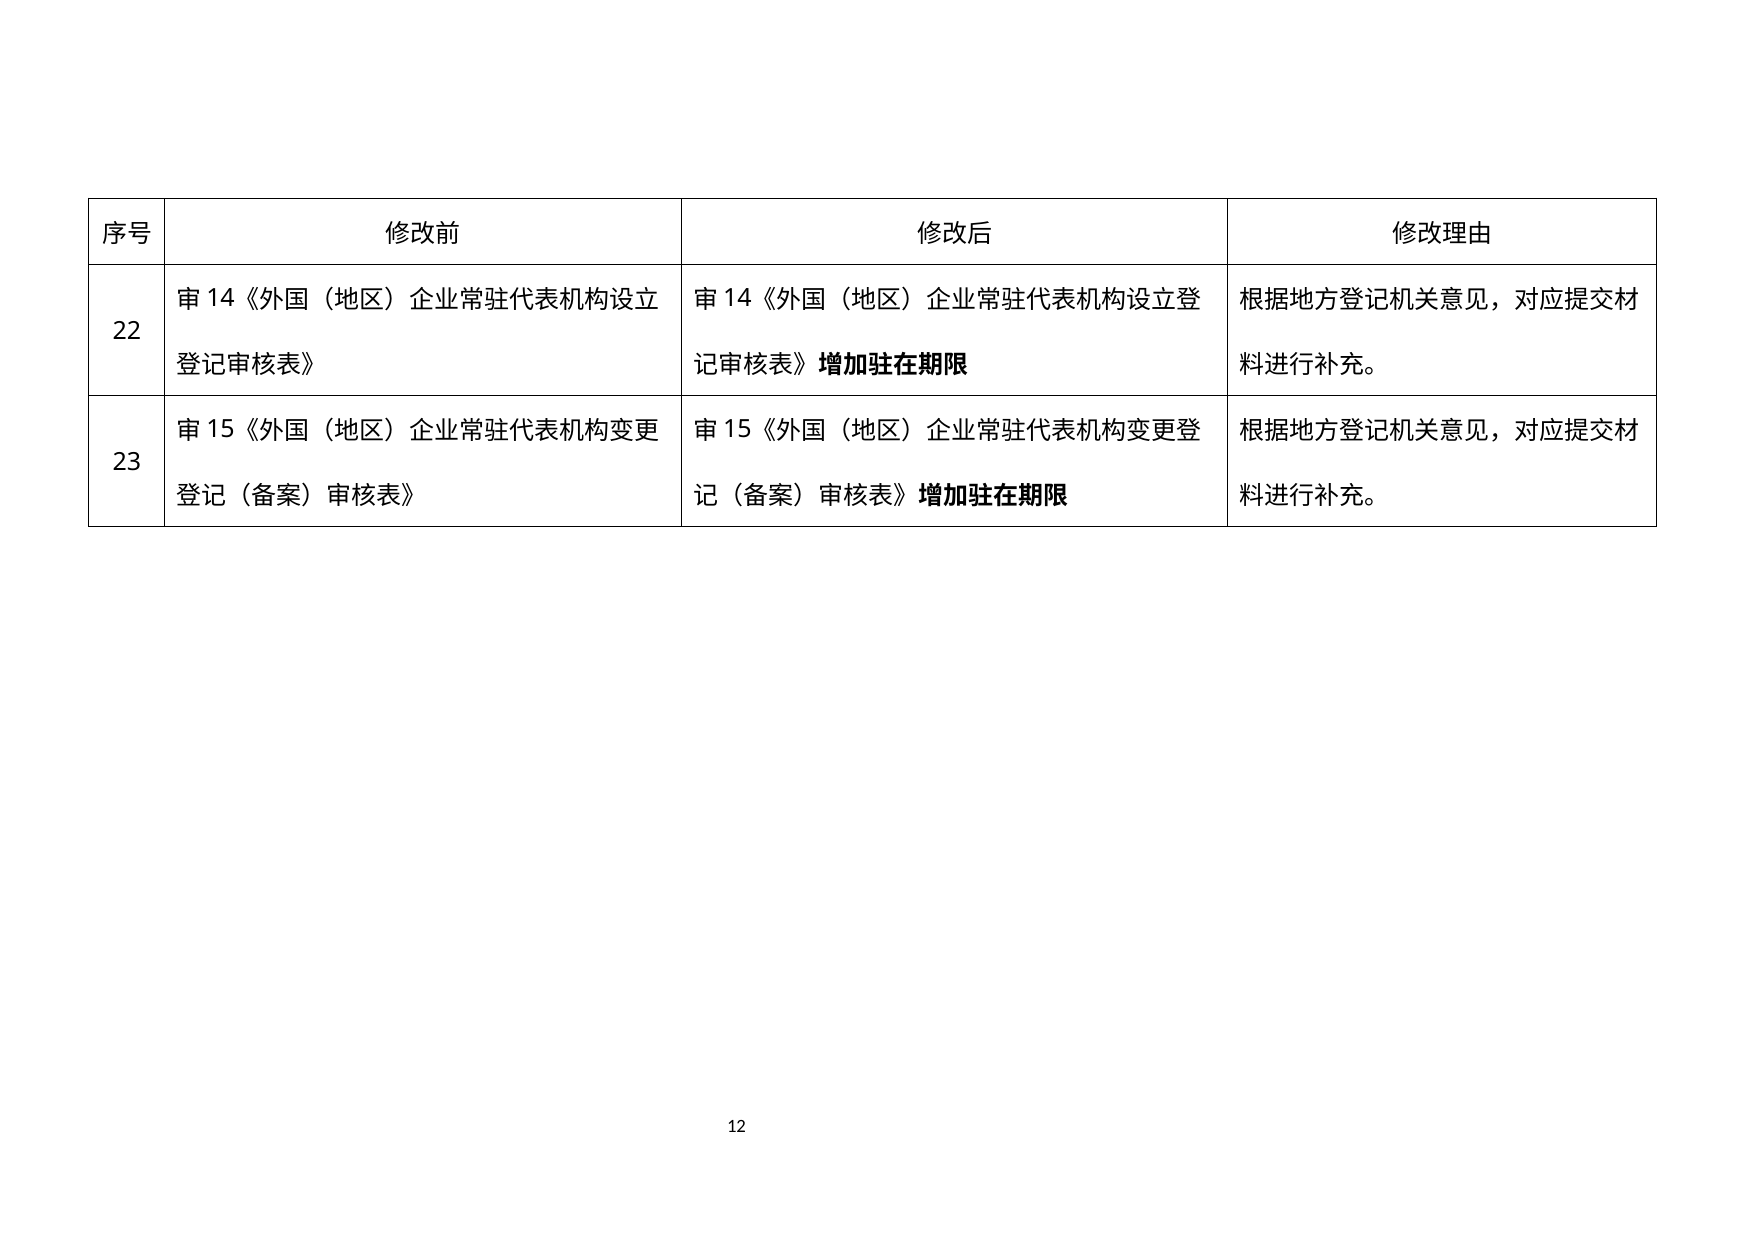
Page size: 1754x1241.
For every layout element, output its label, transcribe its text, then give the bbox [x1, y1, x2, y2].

table_cell 审15《外国（地区）企业常驻代表机构变更登记（备案）审核表》 [165, 396, 681, 526]
table_cell 审15《外国（地区）企业常驻代表机构变更登记（备案）审核表》增加驻在期限 [682, 396, 1227, 526]
table_header 修改前 [165, 199, 681, 264]
table_cell 根据地方登记机关意见，对应提交材料进行补充。 [1228, 396, 1656, 526]
table_cell 审14《外国（地区）企业常驻代表机构设立登记审核表》增加驻在期限 [682, 265, 1227, 395]
table_cell 审14《外国（地区）企业常驻代表机构设立登记审核表》 [165, 265, 681, 395]
table_header 序号 [89, 199, 164, 264]
table_cell 根据地方登记机关意见，对应提交材料进行补充。 [1228, 265, 1656, 395]
table_cell 23 [89, 396, 164, 526]
table_header 修改后 [682, 199, 1227, 264]
table_header 修改理由 [1228, 199, 1656, 264]
table_cell 22 [89, 265, 164, 395]
